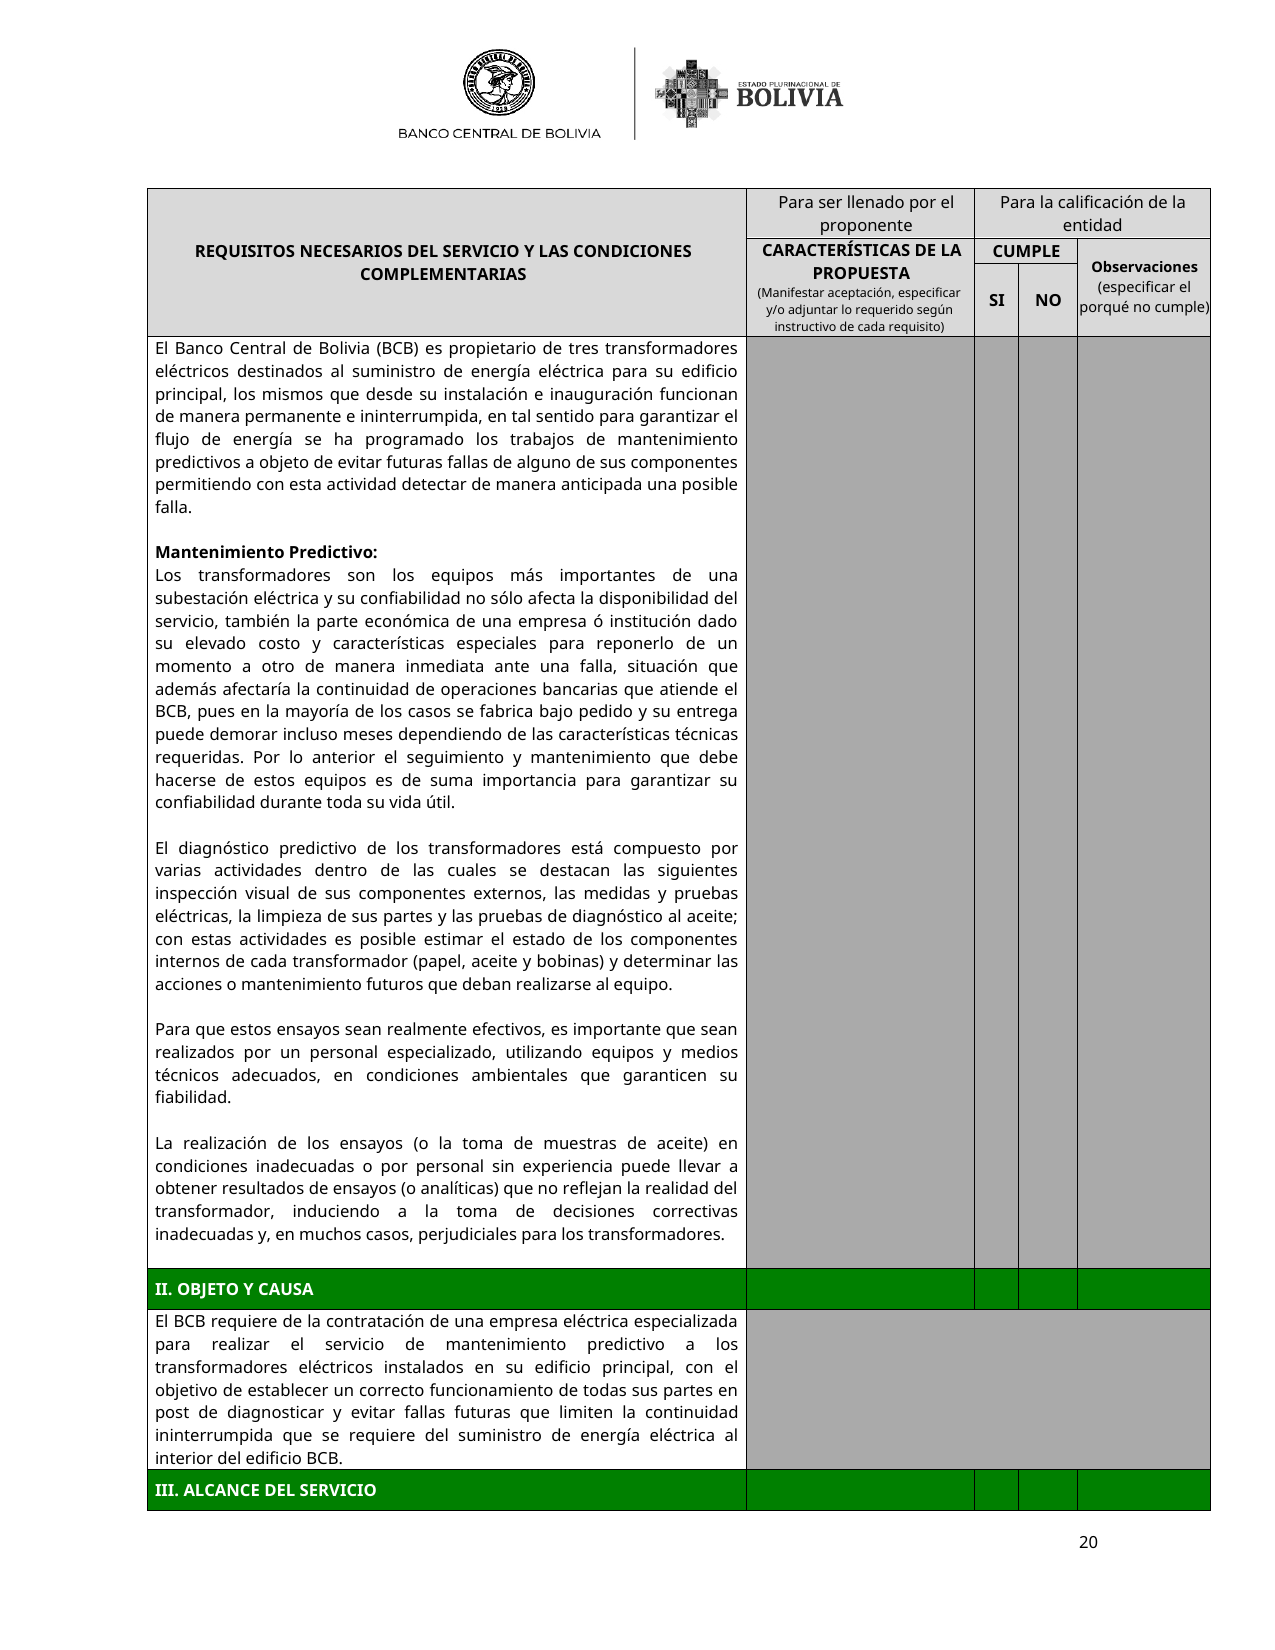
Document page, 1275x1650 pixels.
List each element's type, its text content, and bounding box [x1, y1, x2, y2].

table_cell II. OBJETO Y CAUSA [148, 1269, 746, 1309]
table_cell [747, 337, 974, 1268]
table_cell NO [1019, 264, 1077, 336]
table_cell [747, 1269, 974, 1309]
table_cell [747, 1470, 974, 1510]
table_header Para ser llenado por el proponente [747, 189, 974, 237]
table_cell [1019, 1470, 1077, 1510]
table_cell CUMPLE [975, 239, 1077, 263]
table_cell [975, 1470, 1018, 1510]
table_cell [1019, 1269, 1077, 1309]
picture [177, 4, 1077, 186]
table_cell [975, 337, 1018, 1268]
table_cell [1078, 1470, 1210, 1510]
table_cell Observaciones (especificar el porqué no cumple) [1078, 239, 1210, 336]
table_header REQUISITOS NECESARIOS DEL SERVICIO Y LAS CONDICIONES COMPLEMENTARIAS [148, 189, 746, 336]
table_cell [1078, 1269, 1210, 1309]
table_cell El BCB requiere de la contratación de una empresa eléctrica especializada para realizar el servicio de mantenimiento predictivo a los transformadores eléctricos instalados en su edificio principal, con el objetivo de establecer un correcto funcionamiento de todas sus partes en post de diagnosticar y evitar fallas futuras que limiten la continuidad ininterrumpida que se requiere del suministro de energía eléctrica al interior del edificio BCB. [148, 1310, 746, 1469]
table_cell [747, 1310, 1210, 1469]
table_cell SI [975, 264, 1018, 336]
table_cell El Banco Central de Bolivia (BCB) es propietario de tres transformadores eléctricos destinados al suministro de energía eléctrica para su edificio principal, los mismos que desde su instalación e inauguración funcionan de manera permanente e ininterrumpida, en tal sentido para garantizar el flujo de energía se ha programado los trabajos de mantenimiento predictivos a objeto de evitar futuras fallas de alguno de sus componentes permitiendo con esta actividad detectar de manera anticipada una posible falla. Mantenimiento Predictivo: Los transformadores son los equipos más importantes de una subestación eléctrica y su confiabilidad no sólo afecta la disponibilidad del servicio, también la parte económica de una empresa ó institución dado su elevado costo y características especiales para reponerlo de un momento a otro de manera inmediata ante una falla, situación que además afectaría la continuidad de operaciones bancarias que atiende el BCB, pues en la mayoría de los casos se fabrica bajo pedido y su entrega puede demorar incluso meses dependiendo de las características técnicas requeridas. Por lo anterior el seguimiento y mantenimiento que debe hacerse de estos equipos es de suma importancia para garantizar su confiabilidad durante toda su vida útil. El diagnóstico predictivo de los transformadores está compuesto por varias actividades dentro de las cuales se destacan las siguientes inspección visual de sus componentes externos, las medidas y pruebas eléctricas, la limpieza de sus partes y las pruebas de diagnóstico al aceite; con estas actividades es posible estimar el estado de los componentes internos de cada transformador (papel, aceite y bobinas) y determinar las acciones o mantenimiento futuros que deban realizarse al equipo. Para que estos ensayos sean realmente efectivos, es importante que sean realizados por un personal especializado, utilizando equipos y medios técnicos adecuados, en condiciones ambientales que garanticen su fiabilidad. La realización de los ensayos (o la toma de muestras de aceite) en condiciones inadecuadas o por personal sin experiencia puede llevar a obtener resultados de ensayos (o analíticas) que no reflejan la realidad del transformador, induciendo a la toma de decisiones correctivas inadecuadas y, en muchos casos, perjudiciales para los transformadores. [148, 337, 746, 1268]
table_header Para la calificación de la entidad [975, 189, 1210, 237]
table_cell [975, 1269, 1018, 1309]
table_cell [1078, 337, 1210, 1268]
table_cell [1019, 337, 1077, 1268]
table_cell III. ALCANCE DEL SERVICIO [148, 1470, 746, 1510]
table_cell CARACTERÍSTICAS DE LA PROPUESTA (Manifestar aceptación, especificar y/o adjuntar lo requerido según instructivo de cada requisito) [747, 239, 974, 336]
